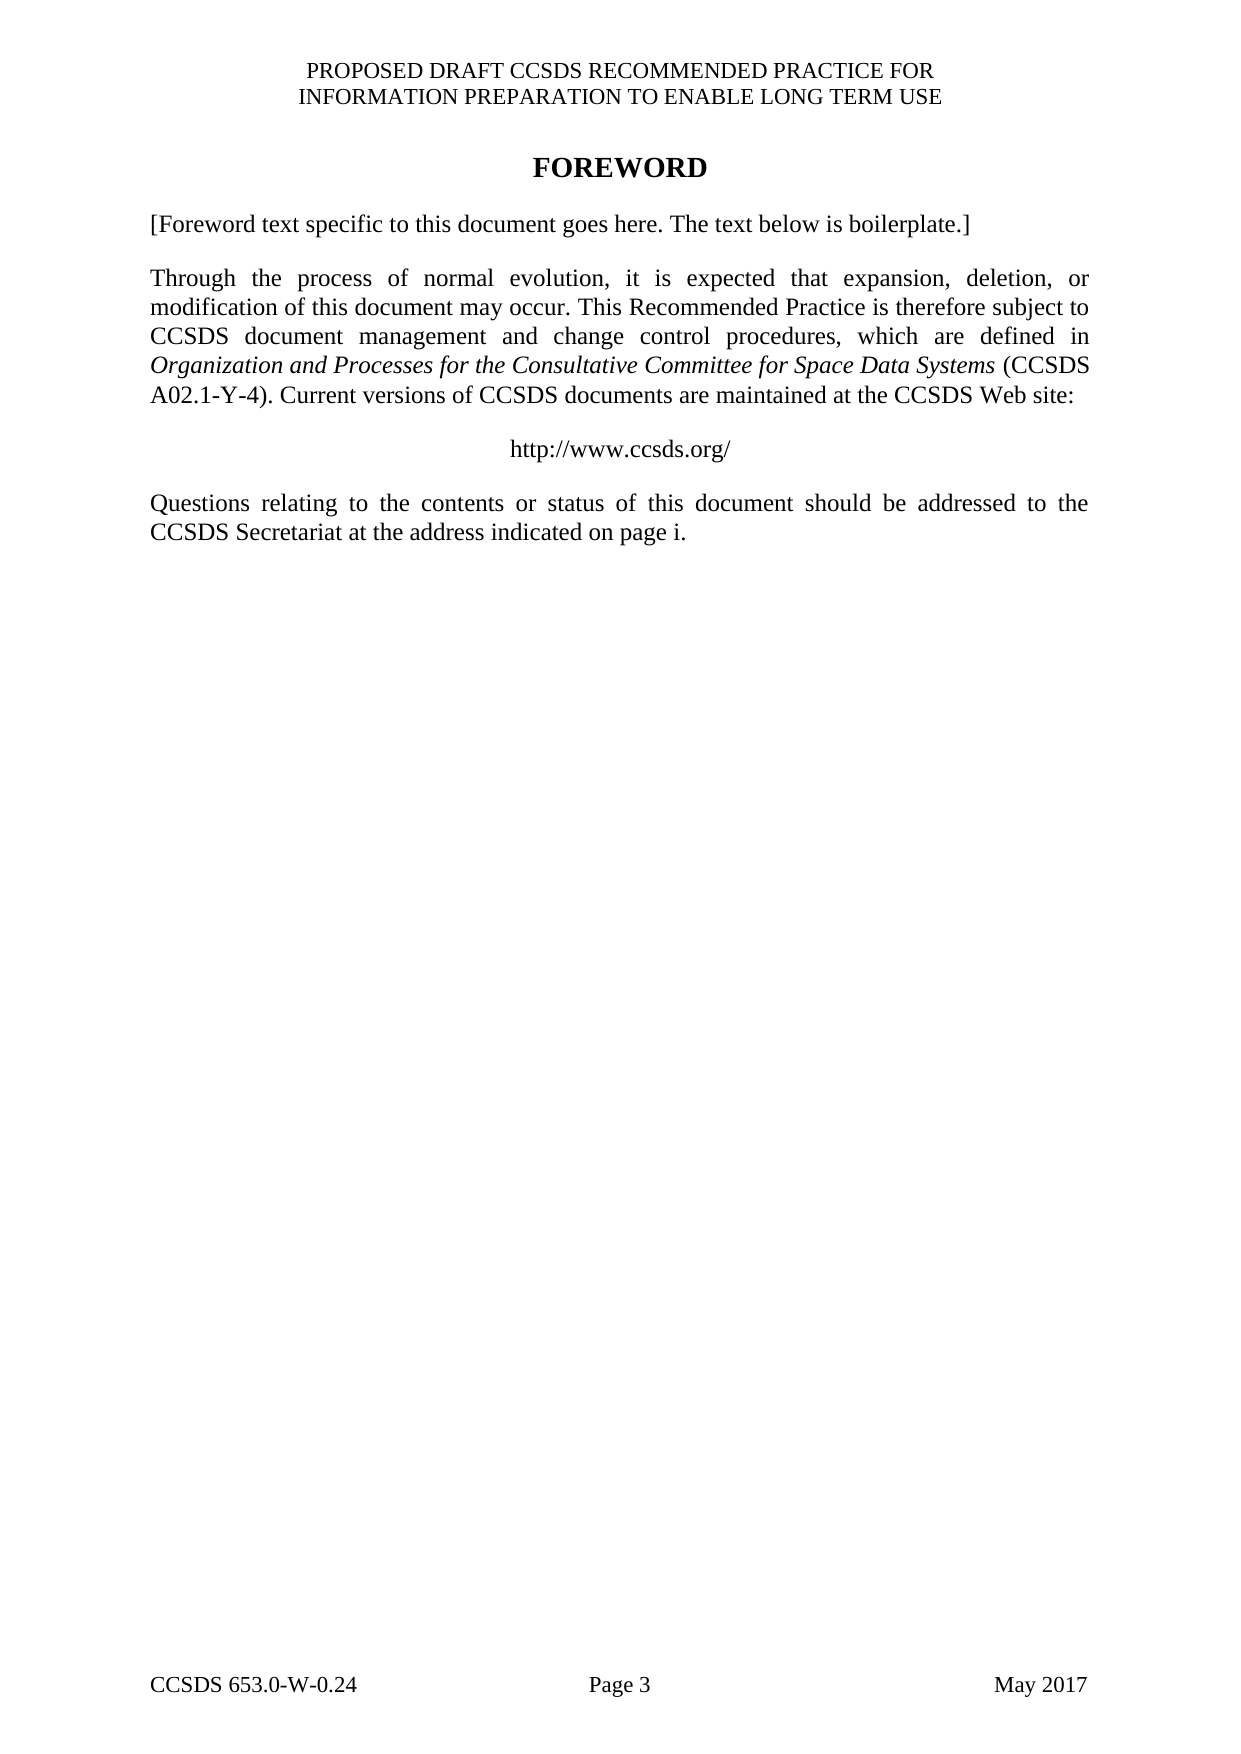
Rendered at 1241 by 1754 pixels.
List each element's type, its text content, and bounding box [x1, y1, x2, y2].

text [Foreword text specific to this document goes here. The text below is boilerplate.] [150, 208, 1090, 238]
text Through the process of normal evolution, it is expected that expansion, deletion, or modification of this document may occur. This Recommended Practice is therefore subject to CCSDS document management and change control procedures, which are defined in Organization and Processes for the Consultative Committee for Space Data Systems (CCSDS A02.1-Y-4). Current versions of CCSDS documents are maintained at the CCSDS Web site: [150, 263, 1090, 408]
text http://www.ccsds.org/ [150, 433, 1090, 463]
text Questions relating to the contents or status of this document should be addressed to the CCSDS Secretariat at the address indicated on page i. [150, 488, 1090, 546]
subtitle FOREWORD [150, 150, 1090, 183]
